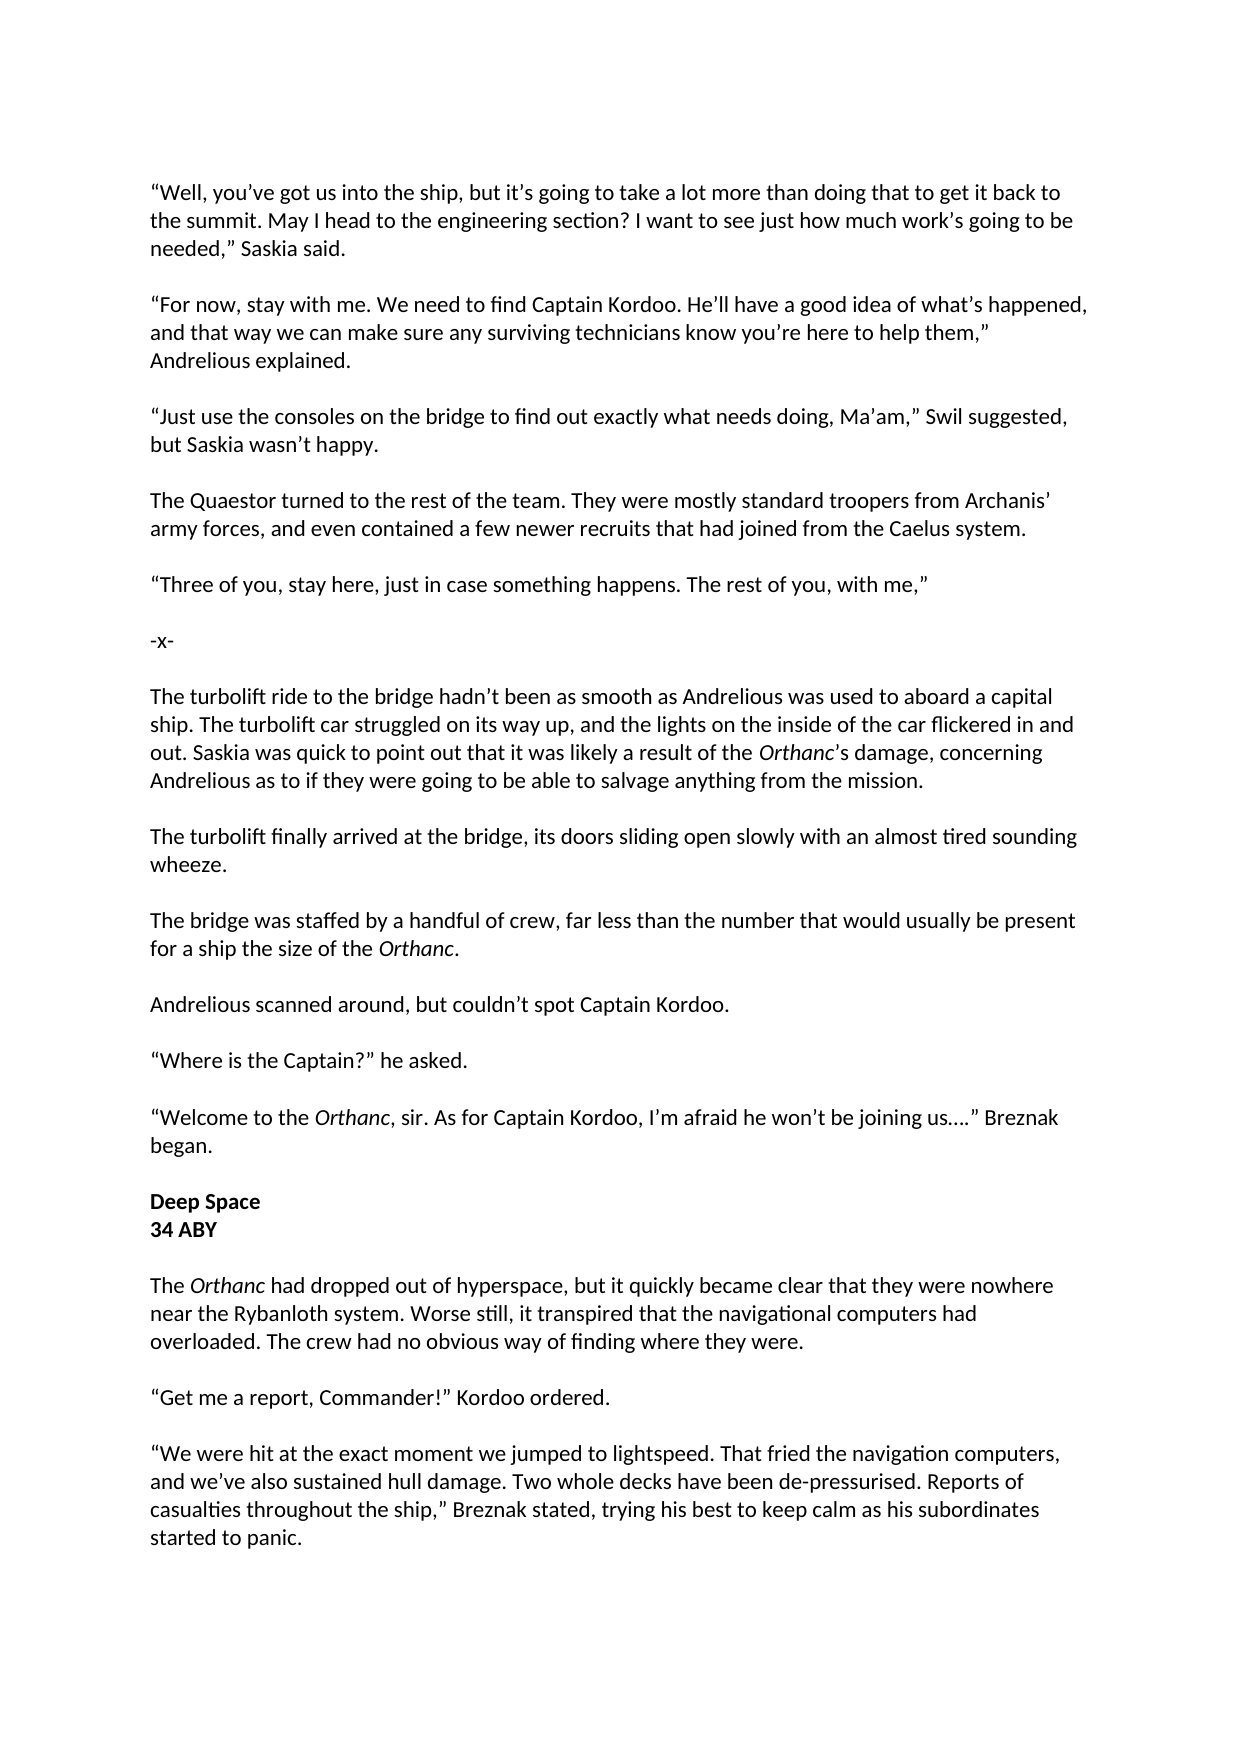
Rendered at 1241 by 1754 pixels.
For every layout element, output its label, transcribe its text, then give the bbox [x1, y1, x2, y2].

text “Where is the Captain?” he asked. [150, 1047, 1090, 1075]
text “For now, stay with me. We need to find Captain Kordoo. He’ll have a good idea of what’s happened, and that way we can make sure any surviving technicians know you’re here to help them,” Andrelious explained. [150, 290, 1090, 374]
text “Get me a report, Commander!” Kordoo ordered. [150, 1383, 1090, 1411]
text Andrelious scanned around, but couldn’t spot Captain Kordoo. [150, 991, 1090, 1019]
text “Well, you’ve got us into the ship, but it’s going to take a lot more than doing that to get it back to the summit. May I head to the engineering section? I want to see just how much work’s going to be needed,” Saskia said. [150, 178, 1090, 262]
text The bridge was staffed by a handful of crew, far less than the number that would usually be present for a ship the size of the Orthanc. [150, 907, 1090, 963]
text The turbolift ride to the bridge hadn’t been as smooth as Andrelious was used to aboard a capital ship. The turbolift car struggled on its way up, and the lights on the inside of the car flickered in and out. Saskia was quick to point out that it was likely a result of the Orthanc’s damage, concerning Andrelious as to if they were going to be able to salvage anything from the mission. [150, 682, 1090, 794]
text -x- [150, 626, 1090, 654]
text The Quaestor turned to the rest of the team. They were mostly standard troopers from Archanis’ army forces, and even contained a few newer recruits that had joined from the Caelus system. [150, 486, 1090, 542]
text “Three of you, stay here, just in case something happens. The rest of you, with me,” [150, 570, 1090, 598]
text 34 ABY [150, 1215, 1090, 1243]
text The turbolift finally arrived at the bridge, its doors sliding open slowly with an almost tired sounding wheeze. [150, 822, 1090, 878]
text The Orthanc had dropped out of hyperspace, but it quickly became clear that they were nowhere near the Rybanloth system. Worse still, it transpired that the navigational computers had overloaded. The crew had no obvious way of finding where they were. [150, 1271, 1090, 1355]
text Deep Space [150, 1187, 1090, 1215]
text “Welcome to the Orthanc, sir. As for Captain Kordoo, I’m afraid he won’t be joining us….” Breznak began. [150, 1103, 1090, 1159]
text “We were hit at the exact moment we jumped to lightspeed. That fried the navigation computers, and we’ve also sustained hull damage. Two whole decks have been de-pressurised. Reports of casualties throughout the ship,” Breznak stated, trying his best to keep calm as his subordinates started to panic. [150, 1439, 1090, 1551]
text “Just use the consoles on the bridge to find out exactly what needs doing, Ma’am,” Swil suggested, but Saskia wasn’t happy. [150, 402, 1090, 458]
